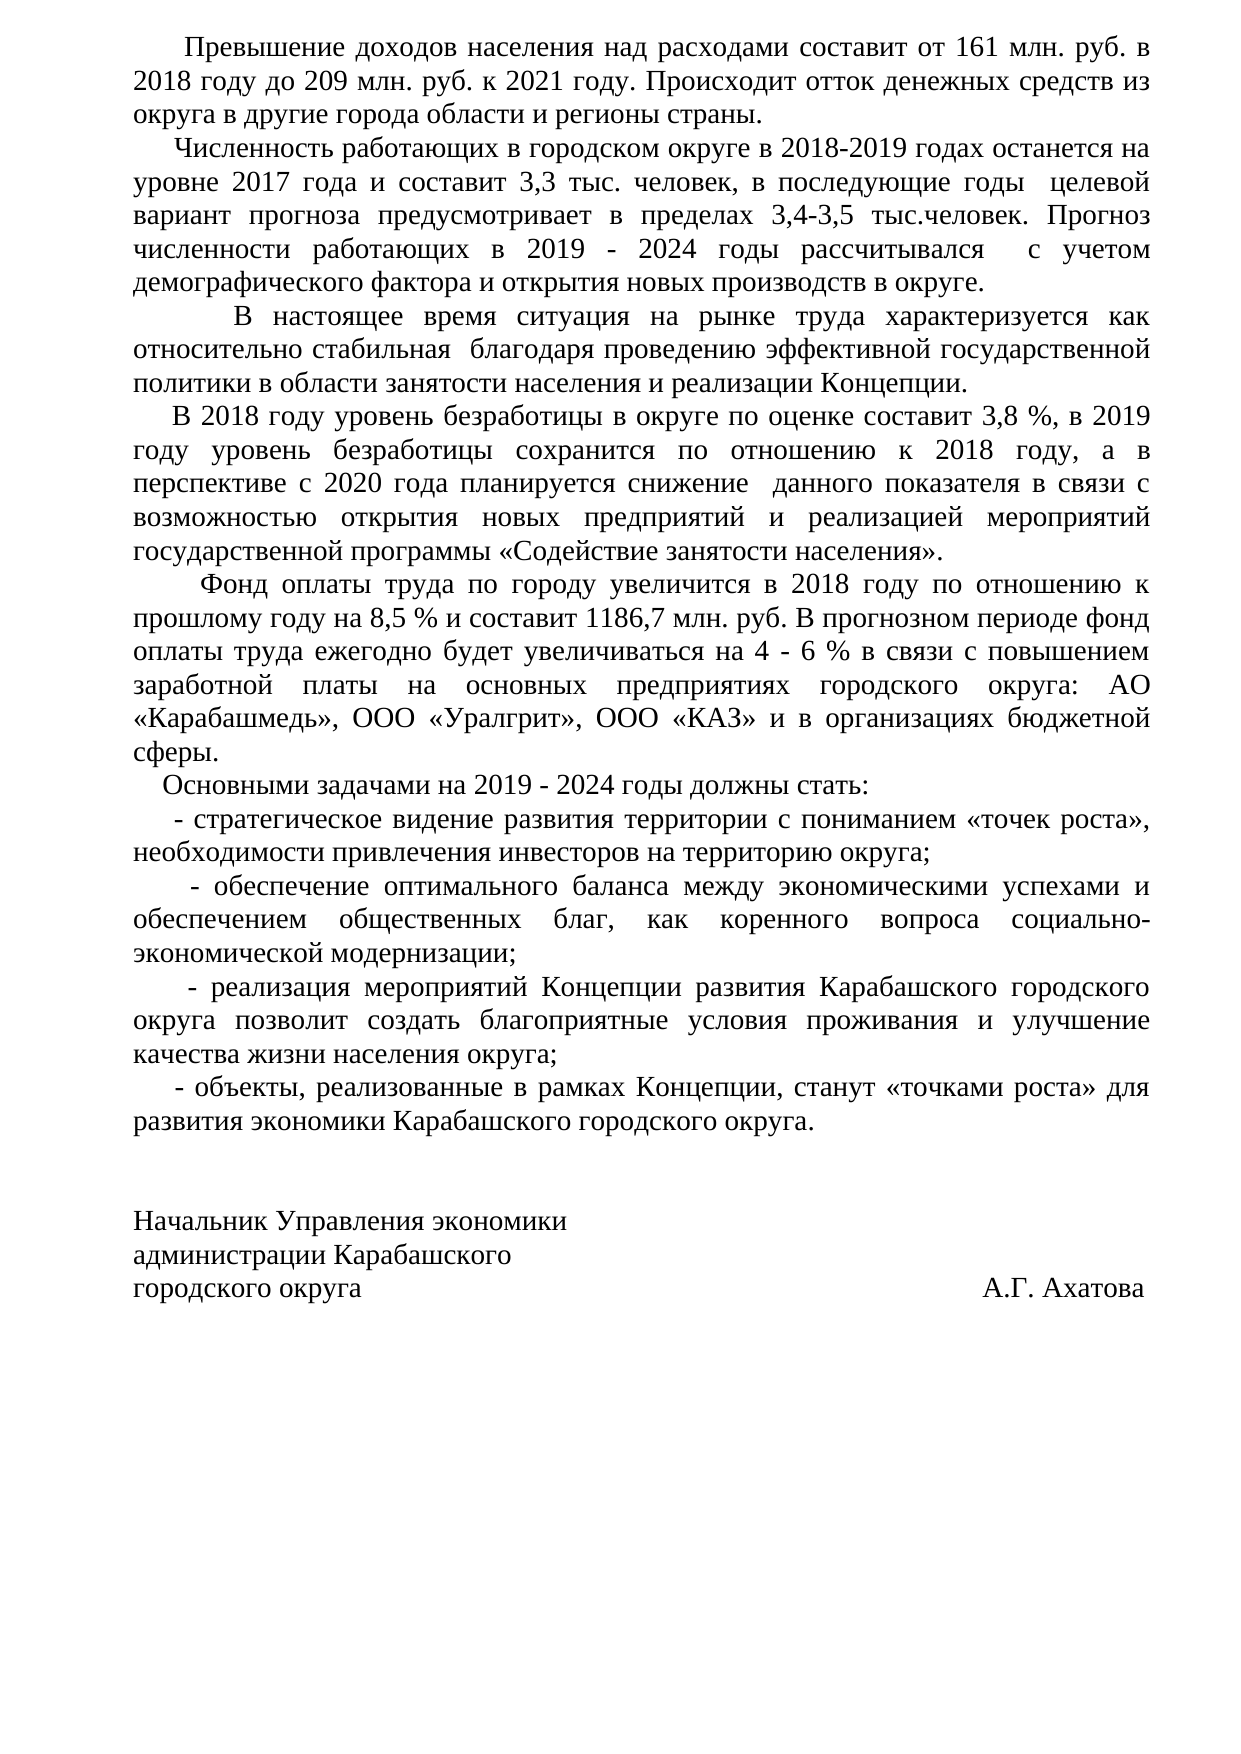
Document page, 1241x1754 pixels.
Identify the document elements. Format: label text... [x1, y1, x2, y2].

text - обеспечение оптимального баланса между экономическими успехами и обеспечением общественных благ, как коренного вопроса социально-экономической модернизации; [133, 868, 1152, 969]
text администрации Карабашского [133, 1237, 1152, 1271]
text городского округа А.Г. Ахатова [133, 1271, 1152, 1304]
text В настоящее время ситуация на рынке труда характеризуется как относительно стабильная благодаря проведению эффективной государственной политики в области занятости населения и реализации Концепции. [133, 298, 1152, 398]
text - стратегическое видение развития территории с пониманием «точек роста», необходимости привлечения инвесторов на территорию округа; [133, 801, 1152, 868]
text Численность работающих в городском округе в 2018-2019 годах останется на уровне 2017 года и составит 3,3 тыс. человек, в последующие годы целевой вариант прогноза предусмотривает в пределах 3,4-3,5 тыс.человек. Прогноз численности работающих в 2019 - 2024 годы рассчитывался с учетом демографического фактора и открытия новых производств в округе. [133, 130, 1152, 298]
text В 2018 году уровень безработицы в округе по оценке составит 3,8 %, в 2019 году уровень безработицы сохранится по отношению к 2018 году, а в перспективе с 2020 года планируется снижение данного показателя в связи с возможностью открытия новых предприятий и реализацией мероприятий государственной программы «Содействие занятости населения». [133, 398, 1152, 566]
text - реализация мероприятий Концепции развития Карабашского городского округа позволит создать благоприятные условия проживания и улучшение качества жизни населения округа; [133, 969, 1152, 1069]
text Превышение доходов населения над расходами составит от 161 млн. руб. в 2018 году до 209 млн. руб. к 2021 году. Происходит отток денежных средств из округа в другие города области и регионы страны. [133, 29, 1152, 130]
text Начальник Управления экономики [133, 1203, 1152, 1237]
text Фонд оплаты труда по городу увеличится в 2018 году по отношению к прошлому году на 8,5 % и составит 1186,7 млн. руб. В прогнозном периоде фонд оплаты труда ежегодно будет увеличиваться на 4 - 6 % в связи с повышением заработной платы на основных предприятиях городского округа: АО «Карабашмедь», ООО «Уралгрит», ООО «КАЗ» и в организациях бюджетной сферы. [133, 566, 1152, 767]
text - объекты, реализованные в рамках Концепции, станут «точками роста» для развития экономики Карабашского городского округа. [133, 1069, 1152, 1136]
text Основными задачами на 2019 - 2024 годы должны стать: [133, 767, 1152, 801]
